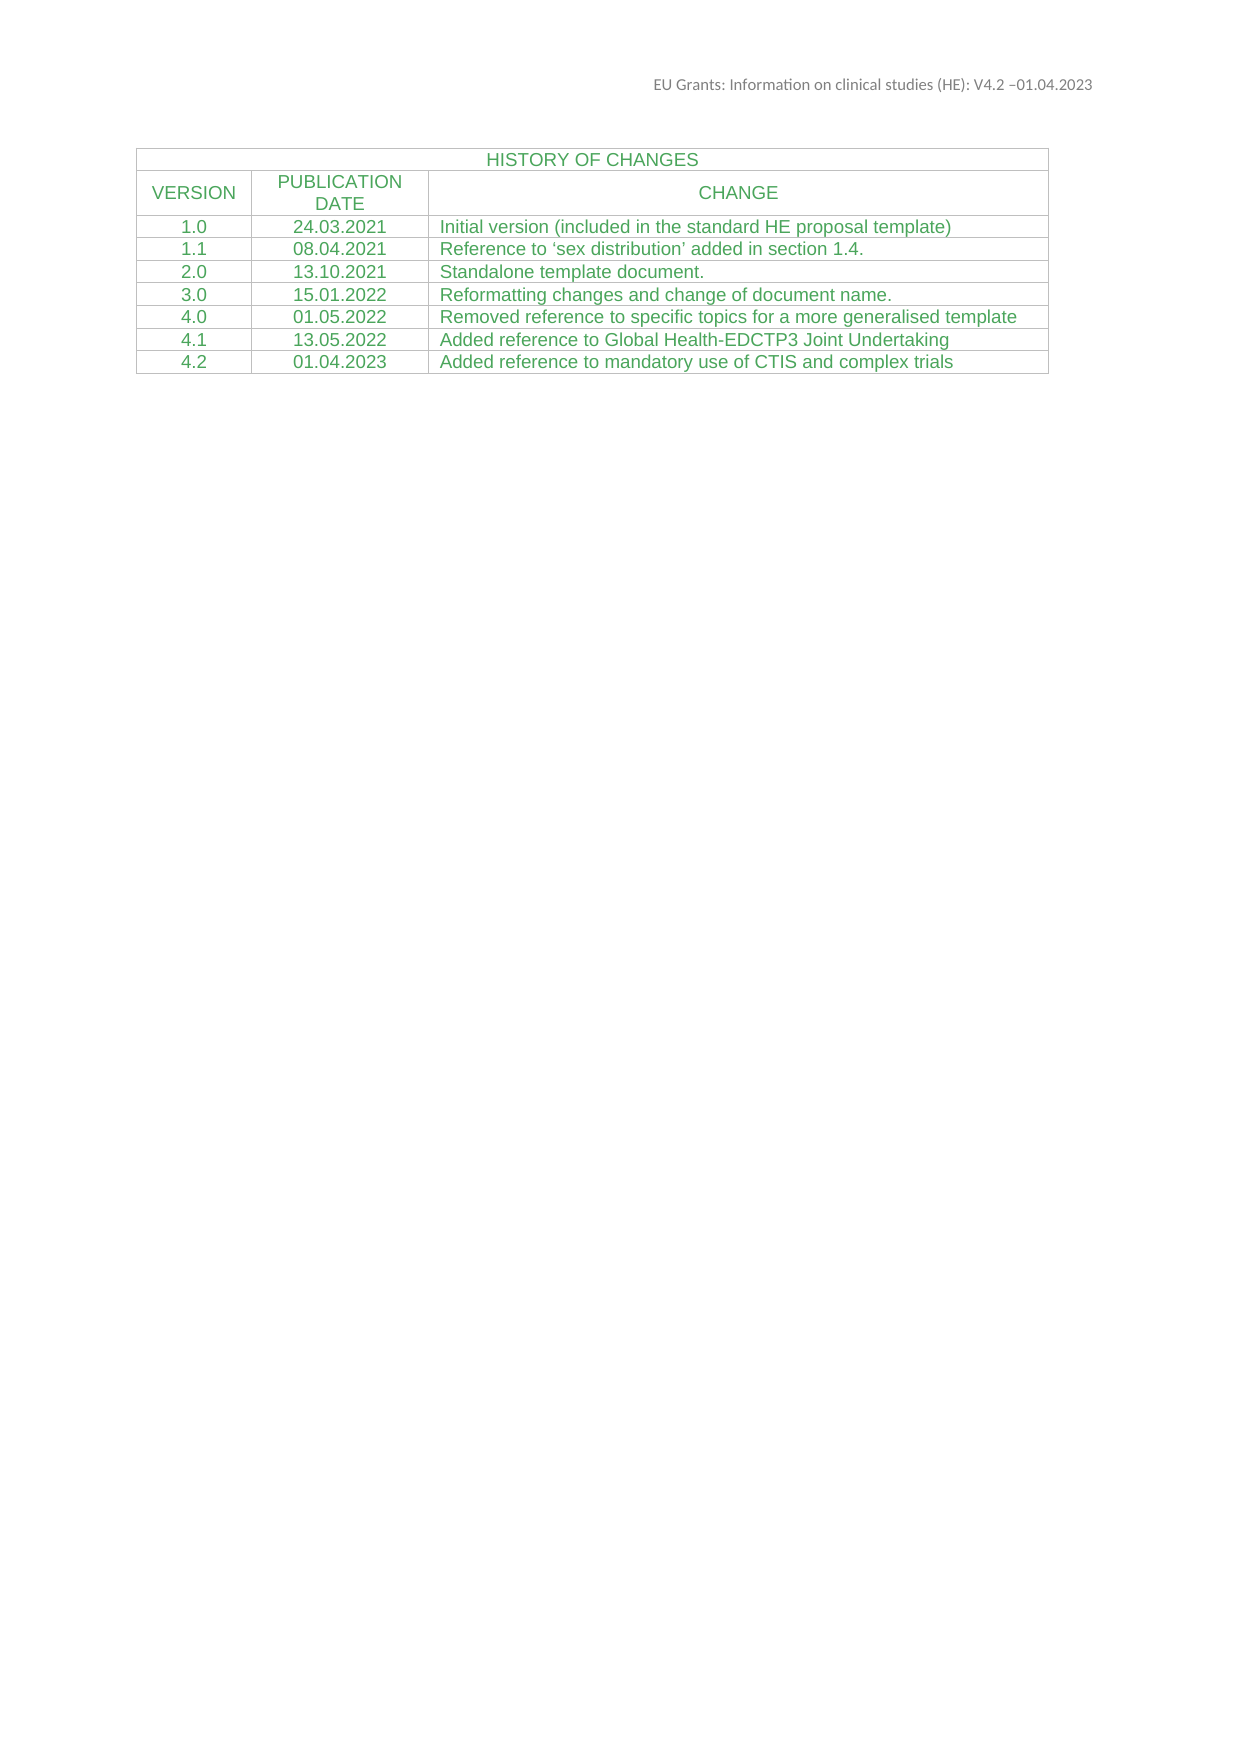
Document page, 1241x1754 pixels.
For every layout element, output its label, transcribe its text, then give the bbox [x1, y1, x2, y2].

table_cell Removed reference to specific topics for a more generalised template [429, 306, 1048, 327]
table_cell 13.05.2022 [252, 329, 428, 350]
table_cell Added reference to mandatory use of CTIS and complex trials [429, 351, 1048, 373]
table_cell 4.2 [137, 351, 251, 373]
table_cell 4.1 [137, 329, 251, 350]
table_cell 01.05.2022 [252, 306, 428, 327]
table_cell VERSION [137, 171, 251, 214]
table_cell 24.03.2021 [252, 216, 428, 237]
table_cell CHANGE [429, 171, 1048, 214]
table_cell 13.10.2021 [252, 261, 428, 282]
table_cell 1.0 [137, 216, 251, 237]
table_cell 2.0 [137, 261, 251, 282]
table_cell Initial version (included in the standard HE proposal template) [429, 216, 1048, 237]
table_header HISTORY OF CHANGES [137, 149, 1048, 170]
table_cell Added reference to Global Health-EDCTP3 Joint Undertaking [429, 329, 1048, 350]
table_cell 01.04.2023 [252, 351, 428, 373]
table_cell 08.04.2021 [252, 238, 428, 260]
table_cell Reference to ‘sex distribution’ added in section 1.4. [429, 238, 1048, 260]
table_cell 3.0 [137, 283, 251, 305]
table_cell 15.01.2022 [252, 283, 428, 305]
table_cell Reformatting changes and change of document name. [429, 283, 1048, 305]
table_cell Standalone template document. [429, 261, 1048, 282]
table_cell PUBLICATION DATE [252, 171, 428, 214]
table_cell 4.0 [137, 306, 251, 327]
table_cell 1.1 [137, 238, 251, 260]
